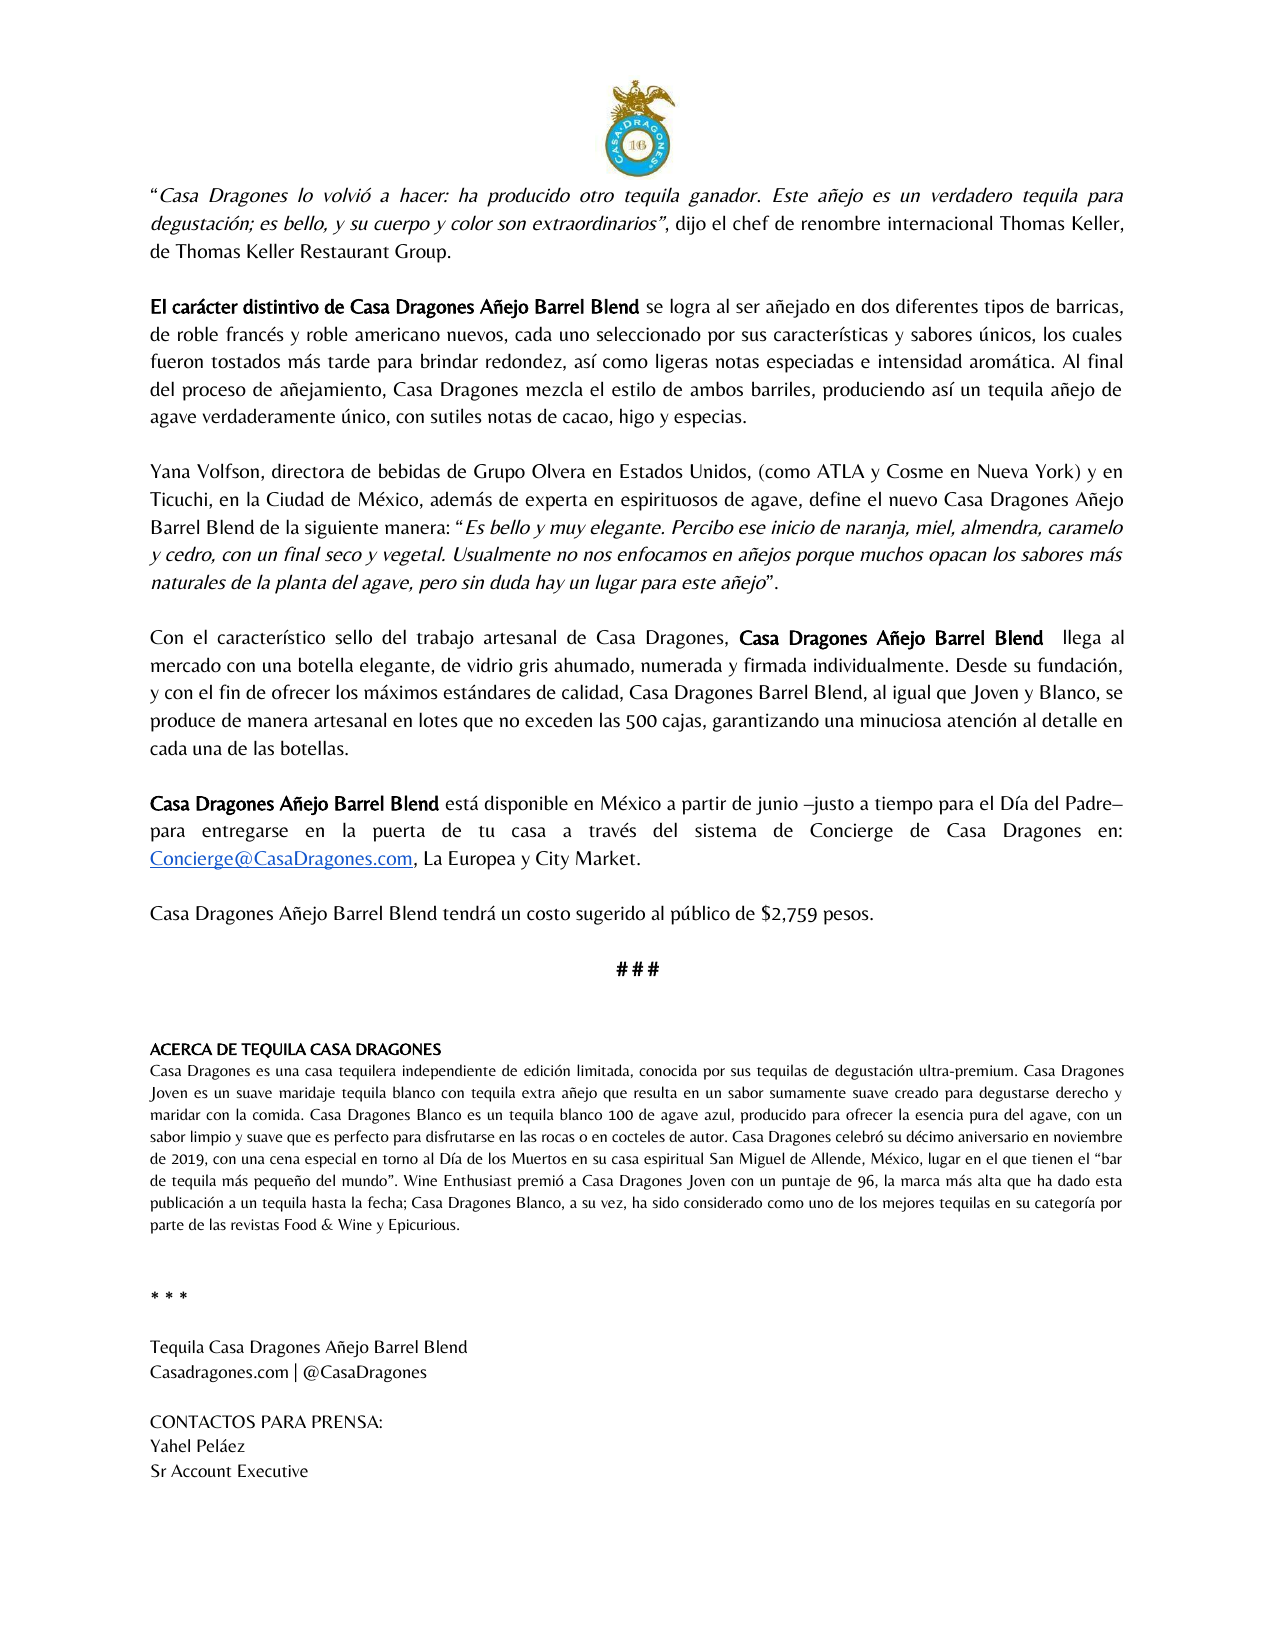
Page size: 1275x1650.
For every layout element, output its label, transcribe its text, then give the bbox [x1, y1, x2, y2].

text # # # [150, 956, 1125, 981]
text CONTACTOS PARA PRENSA: [150, 1411, 1125, 1432]
text Casa Dragones Añejo Barrel Blend tendrá un costo sugerido al público de $2,759 pesos. [150, 901, 1125, 925]
text El carácter distintivo de Casa Dragones Añejo Barrel Blend se logra al ser añejado en dos diferentes tipos de barricas, de roble francés y roble americano nuevos, cada uno seleccionado por sus características y sabores únicos, los cuales fueron tostados más tarde para brindar redondez, así como ligeras notas especiadas e intensidad aromática. Al final del proceso de añejamiento, Casa Dragones mezcla el estilo de ambos barriles, produciendo así un tequila añejo de agave verdaderamente único, con sutiles notas de cacao, higo y especias. [150, 294, 1125, 428]
text Yahel Peláez [150, 1435, 1125, 1457]
text Yana Volfson, directora de bebidas de Grupo Olvera en Estados Unidos, (como ATLA y Cosme en Nueva York) y en Ticuchi, en la Ciudad de México, además de experta en espirituosos de agave, define el nuevo Casa Dragones Añejo Barrel Blend de la siguiente manera: “Es bello y muy elegante. Percibo ese inicio de naranja, miel, almendra, caramelo y cedro, con un final seco y vegetal. Usualmente no nos enfocamos en añejos porque muchos opacan los sabores más naturales de la planta del agave, pero sin duda hay un lugar para este añejo”. [150, 459, 1125, 594]
text Tequila Casa Dragones Añejo Barrel Blend [150, 1336, 1125, 1358]
text Casa Dragones Añejo Barrel Blend está disponible en México a partir de junio –justo a tiempo para el Día del Padre– para entregarse en la puerta de tu casa a través del sistema de Concierge de Casa Dragones en: Concierge@CasaDragones.com, La Europea y City Market. [150, 791, 1125, 870]
picture [595, 75, 680, 180]
text Casadragones.com | @CasaDragones [150, 1361, 1125, 1383]
text Con el característico sello del trabajo artesanal de Casa Dragones, Casa Dragones Añejo Barrel Blend llega al mercado con una botella elegante, de vidrio gris ahumado, numerada y firmada individualmente. Desde su fundación, y con el fin de ofrecer los máximos estándares de calidad, Casa Dragones Barrel Blend, al igual que Joven y Blanco, se produce de manera artesanal en lotes que no exceden las 500 cajas, garantizando una minuciosa atención al detalle en cada una de las botellas. [150, 625, 1125, 760]
text Sr Account Executive [150, 1460, 1125, 1482]
text Casa Dragones es una casa tequilera independiente de edición limitada, conocida por sus tequilas de degustación ultra-premium. Casa Dragones Joven es un suave maridaje tequila blanco con tequila extra añejo que resulta en un sabor sumamente suave creado para degustarse derecho y maridar con la comida. Casa Dragones Blanco es un tequila blanco 100 de agave azul, producido para ofrecer la esencia pura del agave, con un sabor limpio y suave que es perfecto para disfrutarse en las rocas o en cocteles de autor. Casa Dragones celebró su décimo aniversario en noviembre de 2019, con una cena especial en torno al Día de los Muertos en su casa espiritual San Miguel de Allende, México, lugar en el que tienen el “bar de tequila más pequeño del mundo”. Wine Enthusiast premió a Casa Dragones Joven con un puntaje de 96, la marca más alta que ha dado esta publicación a un tequila hasta la fecha; Casa Dragones Blanco, a su vez, ha sido considerado como uno de los mejores tequilas en su categoría por parte de las revistas Food & Wine y Epicurious. [150, 1061, 1125, 1234]
text ACERCA DE TEQUILA CASA DRAGONES [150, 1039, 1125, 1058]
text “Casa Dragones lo volvió a hacer: ha producido otro tequila ganador. Este añejo es un verdadero tequila para degustación; es bello, y su cuerpo y color son extraordinarios”, dijo el chef de renombre internacional Thomas Keller, de Thomas Keller Restaurant Group. [150, 183, 1125, 263]
text * * * [150, 1287, 1125, 1308]
